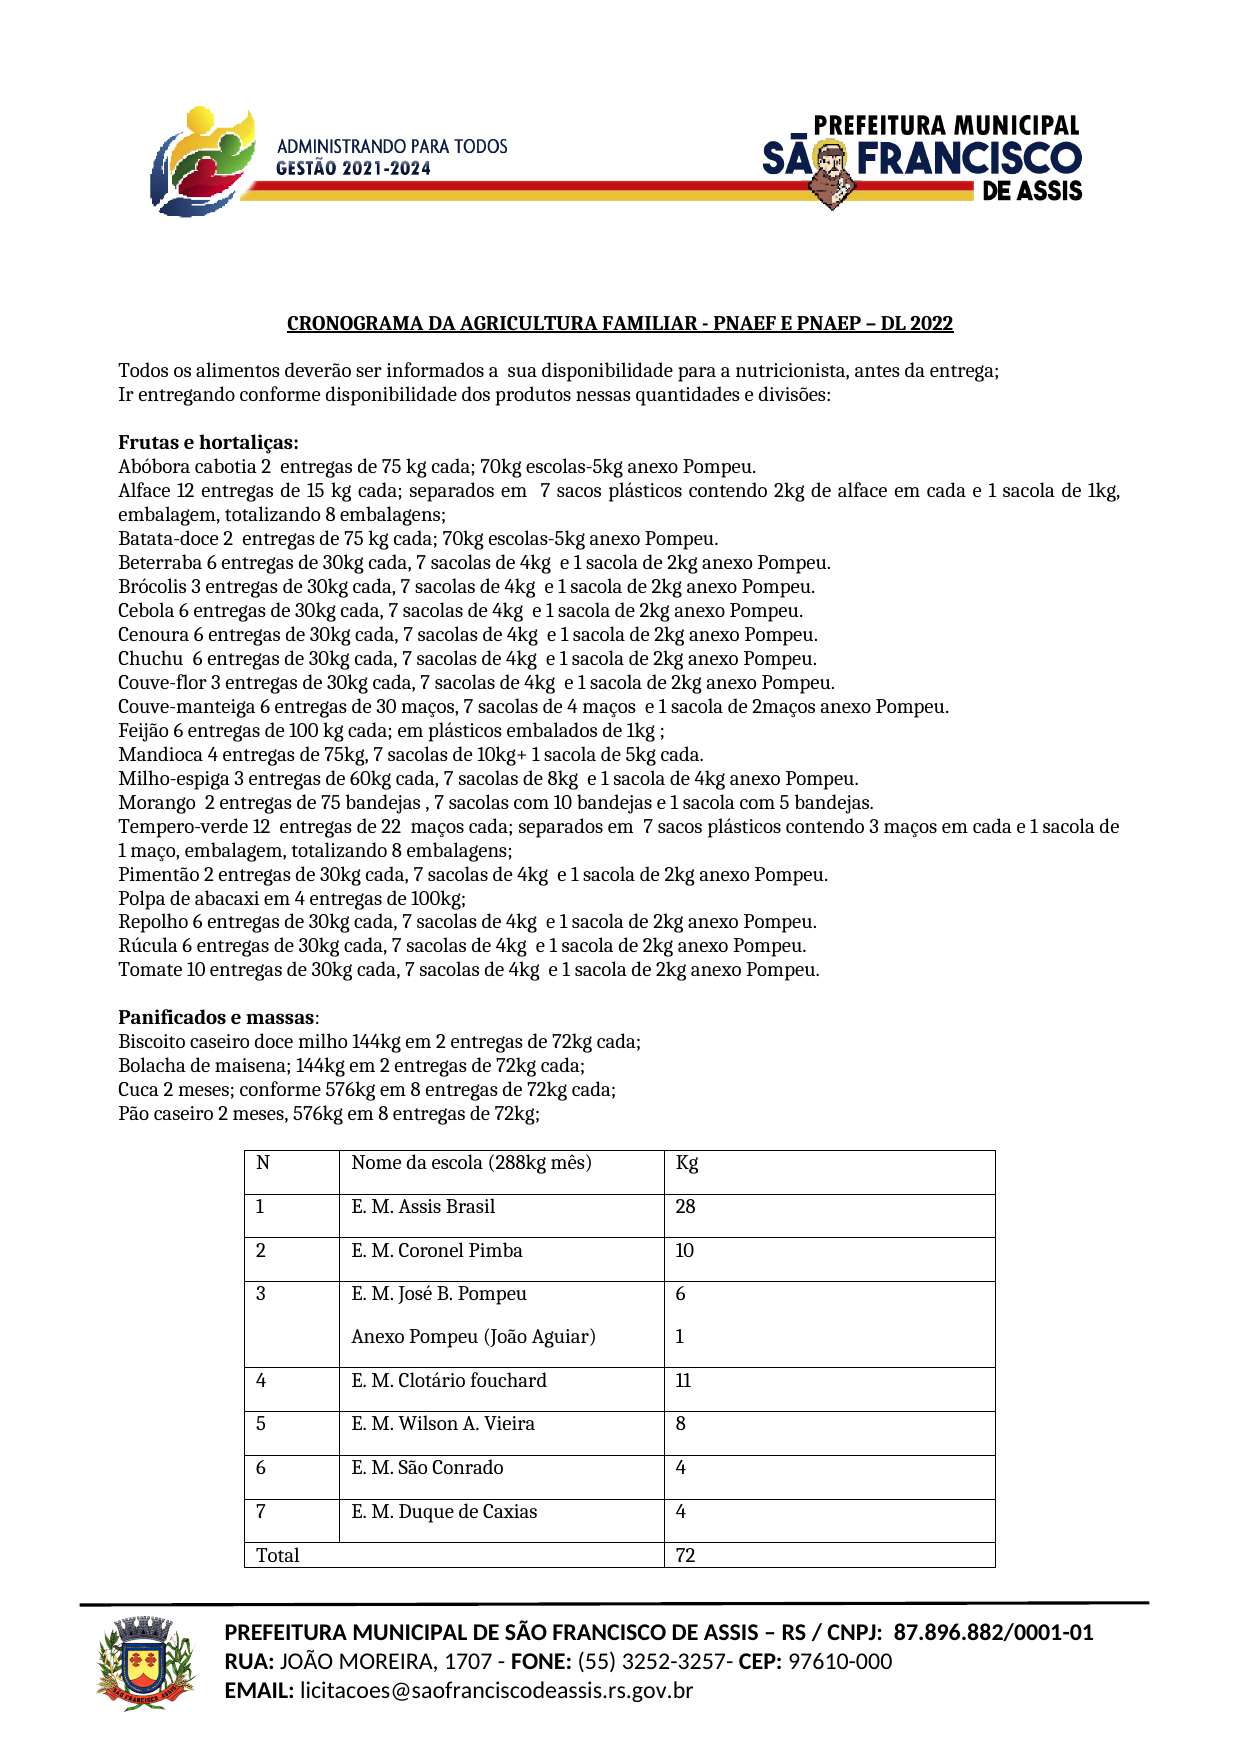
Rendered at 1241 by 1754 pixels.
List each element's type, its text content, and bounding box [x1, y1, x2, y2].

text Mandioca 4 entregas de 75kg, 7 sacolas de 10kg+ 1 sacola de 5kg cada. [118, 742, 1122, 766]
table_cell 5 [245, 1412, 339, 1455]
table_cell 8 [665, 1412, 995, 1455]
table_cell 28 [665, 1195, 995, 1237]
table_cell E. M. São Conrado [340, 1456, 664, 1498]
text Alface 12 entregas de 15 kg cada; separados em 7 sacos plásticos contendo 2kg de alface em cada e 1 sacola de 1kg, embalagem, totalizando 8 embalagens; [118, 479, 1122, 527]
text Biscoito caseiro doce milho 144kg em 2 entregas de 72kg cada; [118, 1030, 1122, 1054]
text Ir entregando conforme disponibilidade dos produtos nessas quantidades e divisões: [118, 383, 1122, 407]
table_header Nome da escola (288kg mês) [340, 1151, 664, 1193]
text Beterraba 6 entregas de 30kg cada, 7 sacolas de 4kg e 1 sacola de 2kg anexo Pompeu. [118, 551, 1122, 575]
text Brócolis 3 entregas de 30kg cada, 7 sacolas de 4kg e 1 sacola de 2kg anexo Pompeu. [118, 575, 1122, 599]
table_header N [245, 1151, 339, 1193]
text Rúcula 6 entregas de 30kg cada, 7 sacolas de 4kg e 1 sacola de 2kg anexo Pompeu. [118, 934, 1122, 958]
text Todos os alimentos deverão ser informados a sua disponibilidade para a nutricionista, antes da entrega; [118, 359, 1122, 383]
text Feijão 6 entregas de 100 kg cada; em plásticos embalados de 1kg ; [118, 718, 1122, 742]
table_cell E. M. Duque de Caxias [340, 1500, 664, 1542]
text CRONOGRAMA DA AGRICULTURA FAMILIAR - PNAEF E PNAEP – DL 2022 [118, 311, 1122, 335]
table_cell 2 [245, 1238, 339, 1281]
text Milho-espiga 3 entregas de 60kg cada, 7 sacolas de 8kg e 1 sacola de 4kg anexo Pompeu. [118, 766, 1122, 790]
text Pão caseiro 2 meses, 576kg em 8 entregas de 72kg; [118, 1102, 1122, 1126]
text Pimentão 2 entregas de 30kg cada, 7 sacolas de 4kg e 1 sacola de 2kg anexo Pompeu. [118, 862, 1122, 886]
text Morango 2 entregas de 75 bandejas , 7 sacolas com 10 bandejas e 1 sacola com 5 bandejas. [118, 790, 1122, 814]
text Tempero-verde 12 entregas de 22 maços cada; separados em 7 sacos plásticos contendo 3 maços em cada e 1 sacola de 1 maço, embalagem, totalizando 8 embalagens; [118, 814, 1122, 862]
table_header Kg [665, 1151, 995, 1193]
table_cell 4 [665, 1456, 995, 1498]
table_cell 4 [665, 1500, 995, 1542]
table_cell 1 [245, 1195, 339, 1237]
table_cell E. M. Clotário fouchard [340, 1368, 664, 1411]
text Chuchu 6 entregas de 30kg cada, 7 sacolas de 4kg e 1 sacola de 2kg anexo Pompeu. [118, 647, 1122, 671]
table_cell 6 1 [665, 1282, 995, 1367]
text Couve-flor 3 entregas de 30kg cada, 7 sacolas de 4kg e 1 sacola de 2kg anexo Pompeu. [118, 671, 1122, 694]
text Polpa de abacaxi em 4 entregas de 100kg; [118, 886, 1122, 910]
text Panificados e massas: [118, 1006, 1122, 1030]
text Frutas e hortaliças: [118, 431, 1122, 455]
table_cell 6 [245, 1456, 339, 1498]
table_cell 72 [665, 1543, 995, 1567]
table_cell 4 [245, 1368, 339, 1411]
table_cell Total [245, 1543, 664, 1567]
picture [118, 73, 1123, 256]
table_cell 3 [245, 1282, 339, 1367]
picture [86, 1614, 205, 1713]
text Repolho 6 entregas de 30kg cada, 7 sacolas de 4kg e 1 sacola de 2kg anexo Pompeu. [118, 910, 1122, 934]
text Cenoura 6 entregas de 30kg cada, 7 sacolas de 4kg e 1 sacola de 2kg anexo Pompeu. [118, 623, 1122, 647]
table_cell E. M. José B. Pompeu Anexo Pompeu (João Aguiar) [340, 1282, 664, 1367]
table_cell 10 [665, 1238, 995, 1281]
text Couve-manteiga 6 entregas de 30 maços, 7 sacolas de 4 maços e 1 sacola de 2maços anexo Pompeu. [118, 694, 1122, 718]
text Cebola 6 entregas de 30kg cada, 7 sacolas de 4kg e 1 sacola de 2kg anexo Pompeu. [118, 599, 1122, 623]
text Tomate 10 entregas de 30kg cada, 7 sacolas de 4kg e 1 sacola de 2kg anexo Pompeu. [118, 958, 1122, 982]
table_cell E. M. Wilson A. Vieira [340, 1412, 664, 1455]
text Cuca 2 meses; conforme 576kg em 8 entregas de 72kg cada; [118, 1078, 1122, 1102]
text Abóbora cabotia 2 entregas de 75 kg cada; 70kg escolas-5kg anexo Pompeu. [118, 455, 1122, 479]
table_cell 11 [665, 1368, 995, 1411]
text Batata-doce 2 entregas de 75 kg cada; 70kg escolas-5kg anexo Pompeu. [118, 527, 1122, 551]
table_cell E. M. Assis Brasil [340, 1195, 664, 1237]
table_cell 7 [245, 1500, 339, 1542]
text Bolacha de maisena; 144kg em 2 entregas de 72kg cada; [118, 1054, 1122, 1078]
table_cell E. M. Coronel Pimba [340, 1238, 664, 1281]
